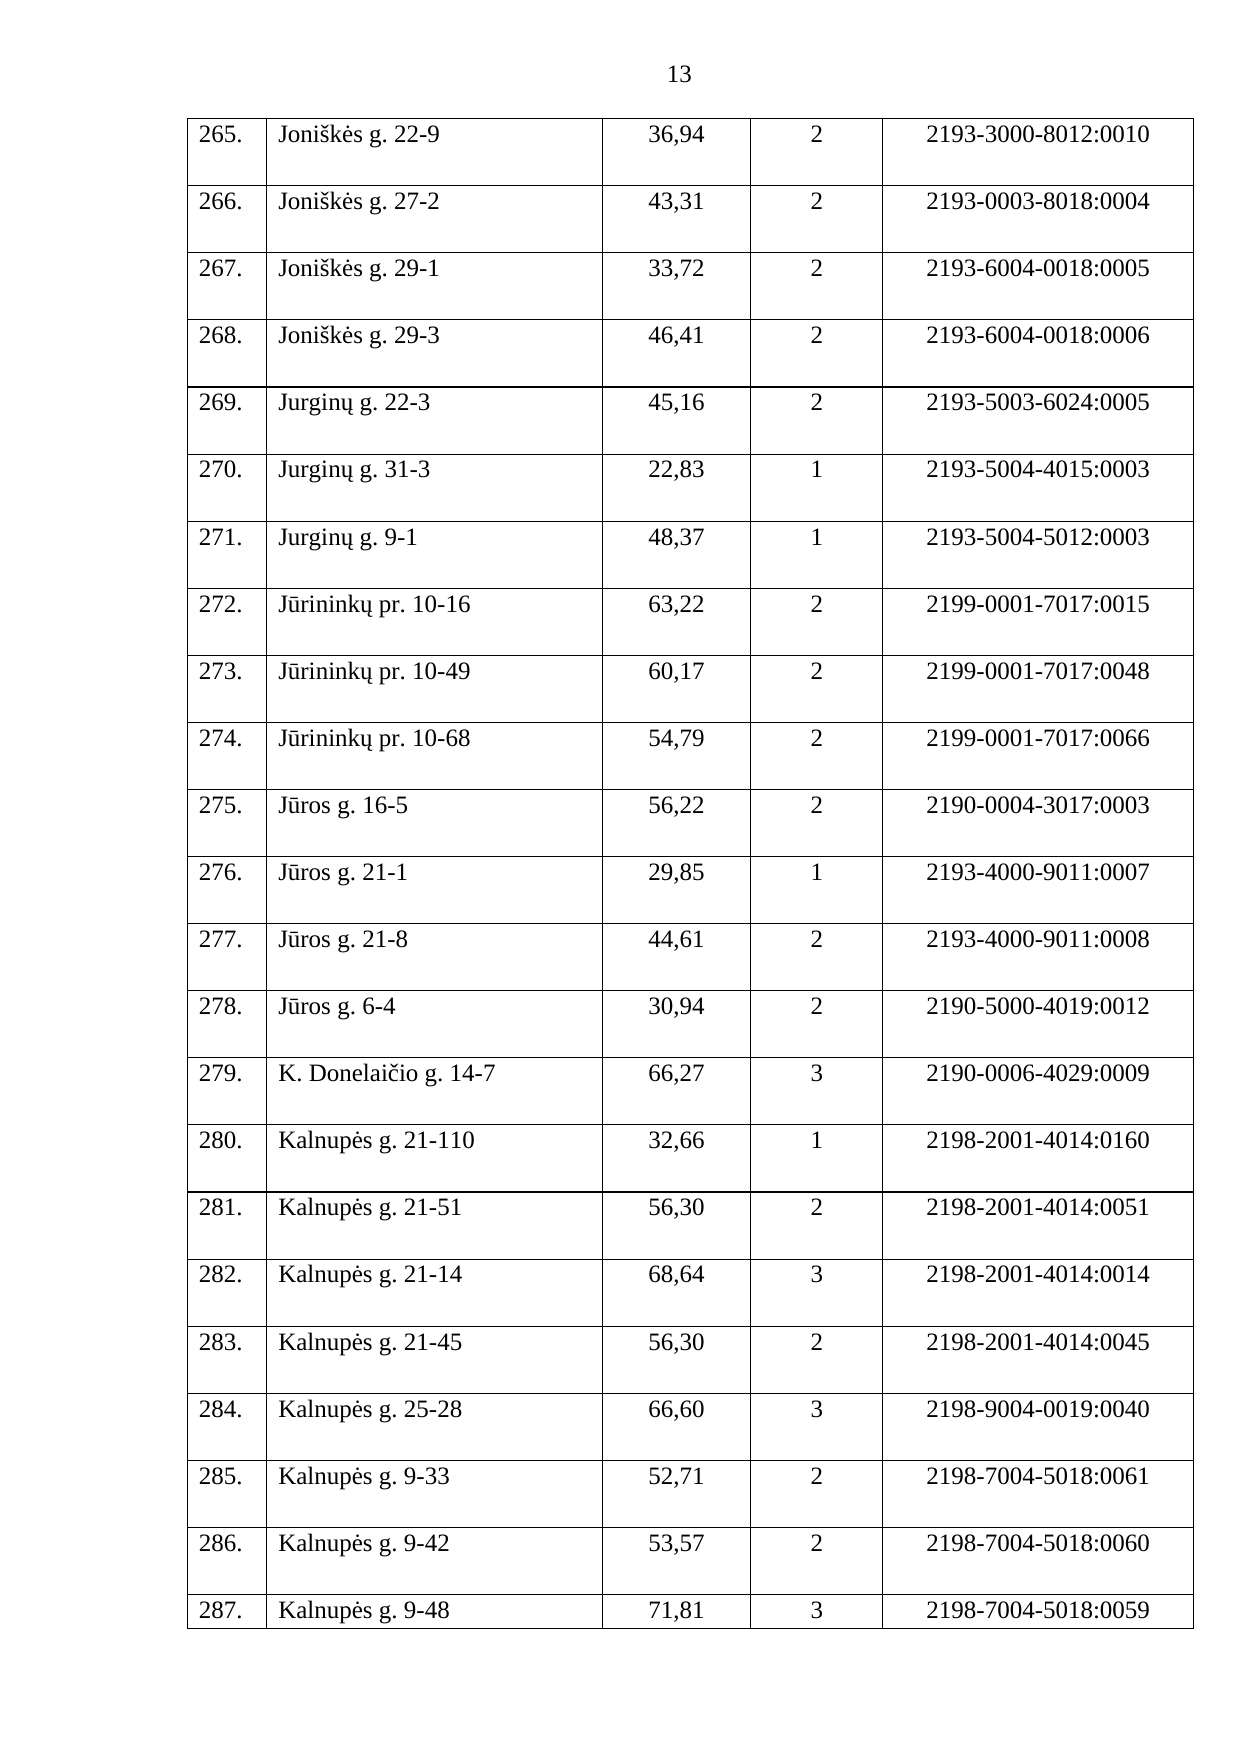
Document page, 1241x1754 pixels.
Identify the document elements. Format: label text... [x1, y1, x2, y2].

table_cell 66,60 [603, 1394, 750, 1460]
table_cell Jurginų g. 31-3 [267, 455, 602, 521]
table_cell 2198-7004-5018:0061 [883, 1461, 1193, 1527]
table_cell 33,72 [603, 253, 750, 319]
table_cell 53,57 [603, 1528, 750, 1594]
table_cell [188, 857, 266, 923]
table_cell 2 [751, 1193, 882, 1258]
table_cell 2198-2001-4014:0045 [883, 1327, 1193, 1393]
table_cell [188, 1327, 266, 1393]
table_cell 32,66 [603, 1125, 750, 1191]
table_cell [188, 924, 266, 990]
table_cell 2193-6004-0018:0006 [883, 320, 1193, 386]
table_cell [188, 790, 266, 856]
table_cell 3 [751, 1394, 882, 1460]
table_cell 2 [751, 1461, 882, 1527]
table_cell 46,41 [603, 320, 750, 386]
table_cell 2199-0001-7017:0015 [883, 589, 1193, 655]
table_cell 1 [751, 522, 882, 588]
table_cell 2193-5004-4015:0003 [883, 455, 1193, 521]
table_cell 2193-0003-8018:0004 [883, 186, 1193, 252]
table_cell 2 [751, 723, 882, 789]
table_cell 2 [751, 1327, 882, 1393]
table_cell 3 [751, 1260, 882, 1326]
table_cell 56,30 [603, 1193, 750, 1258]
table_cell Kalnupės g. 25-28 [267, 1394, 602, 1460]
table_cell Kalnupės g. 9-42 [267, 1528, 602, 1594]
table_cell 2199-0001-7017:0048 [883, 656, 1193, 722]
table_cell 2193-5004-5012:0003 [883, 522, 1193, 588]
table_cell 2 [751, 589, 882, 655]
table_cell 2198-9004-0019:0040 [883, 1394, 1193, 1460]
table_cell Kalnupės g. 21-45 [267, 1327, 602, 1393]
table_cell 2190-0004-3017:0003 [883, 790, 1193, 856]
table_cell Joniškės g. 29-1 [267, 253, 602, 319]
table_cell Jurginų g. 9-1 [267, 522, 602, 588]
table_cell Jurginų g. 22-3 [267, 388, 602, 453]
table_cell 1 [751, 455, 882, 521]
table_cell [188, 186, 266, 252]
table_cell 2193-3000-8012:0010 [883, 119, 1193, 185]
table_cell 2 [751, 1528, 882, 1594]
table_cell 2193-4000-9011:0008 [883, 924, 1193, 990]
table_cell Joniškės g. 29-3 [267, 320, 602, 386]
table_cell 43,31 [603, 186, 750, 252]
table_cell 54,79 [603, 723, 750, 789]
table_cell 2198-7004-5018:0059 [883, 1595, 1193, 1628]
table_cell 2 [751, 656, 882, 722]
table_cell 30,94 [603, 991, 750, 1057]
table_cell [188, 589, 266, 655]
table_cell 2 [751, 388, 882, 453]
table_cell Jūros g. 6-4 [267, 991, 602, 1057]
table_cell [188, 1193, 266, 1258]
table_cell [188, 320, 266, 386]
table_cell 36,94 [603, 119, 750, 185]
table_cell Jūros g. 21-8 [267, 924, 602, 990]
table_cell 1 [751, 1125, 882, 1191]
table_cell 52,71 [603, 1461, 750, 1527]
table_cell [188, 1528, 266, 1594]
table_cell Kalnupės g. 9-48 [267, 1595, 602, 1628]
table_cell 2193-6004-0018:0005 [883, 253, 1193, 319]
table_cell 45,16 [603, 388, 750, 453]
table_cell 2193-5003-6024:0005 [883, 388, 1193, 453]
table_cell Joniškės g. 27-2 [267, 186, 602, 252]
table_cell Jūrininkų pr. 10-68 [267, 723, 602, 789]
table_cell Jūrininkų pr. 10-49 [267, 656, 602, 722]
table_cell 44,61 [603, 924, 750, 990]
table_cell Jūros g. 21-1 [267, 857, 602, 923]
table_cell 56,22 [603, 790, 750, 856]
table_cell 2 [751, 253, 882, 319]
table_cell Kalnupės g. 21-110 [267, 1125, 602, 1191]
table_cell 29,85 [603, 857, 750, 923]
table_cell [188, 723, 266, 789]
table_cell 2 [751, 991, 882, 1057]
table_cell 2 [751, 186, 882, 252]
table_cell 2 [751, 790, 882, 856]
table_cell 3 [751, 1595, 882, 1628]
table_cell Kalnupės g. 9-33 [267, 1461, 602, 1527]
table_cell [188, 1260, 266, 1326]
table_cell [188, 1461, 266, 1527]
table_cell 2190-5000-4019:0012 [883, 991, 1193, 1057]
table_cell Jūros g. 16-5 [267, 790, 602, 856]
table_cell 2198-2001-4014:0051 [883, 1193, 1193, 1258]
table_cell Kalnupės g. 21-14 [267, 1260, 602, 1326]
table_cell Joniškės g. 22-9 [267, 119, 602, 185]
table_cell 2 [751, 924, 882, 990]
table_cell 63,22 [603, 589, 750, 655]
table_cell [188, 455, 266, 521]
table_cell 60,17 [603, 656, 750, 722]
table_cell [188, 522, 266, 588]
table_cell 2199-0001-7017:0066 [883, 723, 1193, 789]
table_cell [188, 991, 266, 1057]
table_cell [188, 1125, 266, 1191]
table_cell 48,37 [603, 522, 750, 588]
table_cell 68,64 [603, 1260, 750, 1326]
table_cell K. Donelaičio g. 14-7 [267, 1058, 602, 1124]
table_cell [188, 1595, 266, 1628]
table_cell 3 [751, 1058, 882, 1124]
table_cell 56,30 [603, 1327, 750, 1393]
table_cell [188, 1058, 266, 1124]
table_cell 2193-4000-9011:0007 [883, 857, 1193, 923]
table_cell [188, 119, 266, 185]
table_cell 1 [751, 857, 882, 923]
table_cell [188, 253, 266, 319]
table_cell Jūrininkų pr. 10-16 [267, 589, 602, 655]
table_cell 71,81 [603, 1595, 750, 1628]
table_cell 22,83 [603, 455, 750, 521]
table_cell 2198-7004-5018:0060 [883, 1528, 1193, 1594]
table_cell 2190-0006-4029:0009 [883, 1058, 1193, 1124]
table_cell [188, 656, 266, 722]
table_cell 2 [751, 119, 882, 185]
table_cell 2198-2001-4014:0160 [883, 1125, 1193, 1191]
table_cell [188, 1394, 266, 1460]
table_cell 2 [751, 320, 882, 386]
table_cell 2198-2001-4014:0014 [883, 1260, 1193, 1326]
table_cell [188, 388, 266, 453]
table_cell Kalnupės g. 21-51 [267, 1193, 602, 1258]
table_cell 66,27 [603, 1058, 750, 1124]
